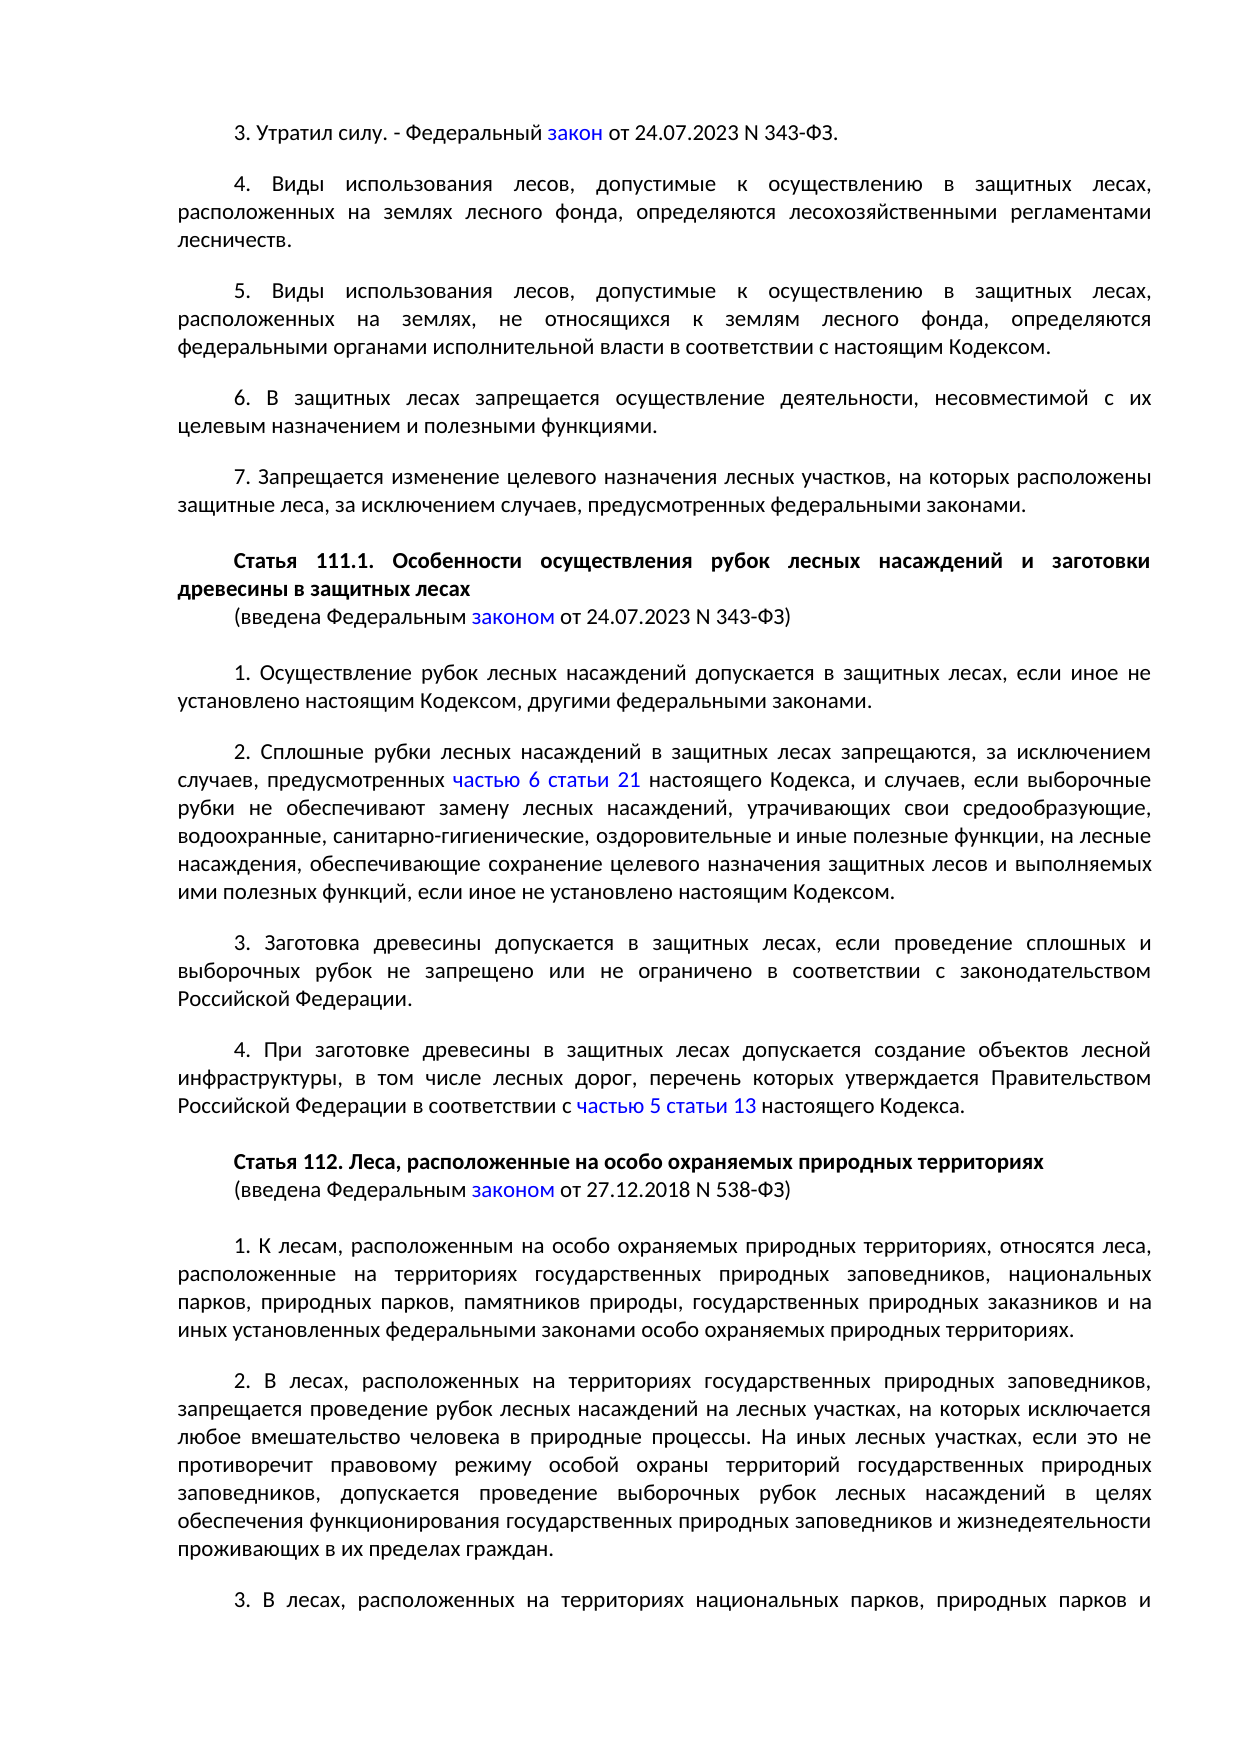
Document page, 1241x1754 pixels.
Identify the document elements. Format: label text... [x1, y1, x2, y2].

text 7. Запрещается изменение целевого назначения лесных участков, на которых расположены защитные леса, за исключением случаев, предусмотренных федеральными законами. [177, 462, 1152, 518]
text 1. Осуществление рубок лесных насаждений допускается в защитных лесах, если иное не установлено настоящим Кодексом, другими федеральными законами. [177, 658, 1152, 714]
text 3. Заготовка древесины допускается в защитных лесах, если проведение сплошных и выборочных рубок не запрещено или не ограничено в соответствии с законодательством Российской Федерации. [177, 928, 1152, 1012]
text (введена Федеральным законом от 24.07.2023 N 343-ФЗ) [177, 602, 1152, 630]
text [177, 1585, 1152, 1613]
text 4. Виды использования лесов, допустимые к осуществлению в защитных лесах, расположенных на землях лесного фонда, определяются лесохозяйственными регламентами лесничеств. [177, 169, 1152, 253]
text 1. К лесам, расположенным на особо охраняемых природных территориях, относятся леса, расположенные на территориях государственных природных заповедников, национальных парков, природных парков, памятников природы, государственных природных заказников и на иных установленных федеральными законами особо охраняемых природных территориях. [177, 1231, 1152, 1343]
text 6. В защитных лесах запрещается осуществление деятельности, несовместимой с их целевым назначением и полезными функциями. [177, 383, 1152, 439]
text 2. Сплошные рубки лесных насаждений в защитных лесах запрещаются, за исключением случаев, предусмотренных частью 6 статьи 21 настоящего Кодекса, и случаев, если выборочные рубки не обеспечивают замену лесных насаждений, утрачивающих свои средообразующие, водоохранные, санитарно-гигиенические, оздоровительные и иные полезные функции, на лесные насаждения, обеспечивающие сохранение целевого назначения защитных лесов и выполняемых ими полезных функций, если иное не установлено настоящим Кодексом. [177, 737, 1152, 905]
title Статья 111.1. Особенности осуществления рубок лесных насаждений и заготовки древесины в защитных лесах [177, 546, 1152, 602]
text 4. При заготовке древесины в защитных лесах допускается создание объектов лесной инфраструктуры, в том числе лесных дорог, перечень которых утверждается Правительством Российской Федерации в соответствии с частью 5 статьи 13 настоящего Кодекса. [177, 1035, 1152, 1119]
title Статья 112. Леса, расположенные на особо охраняемых природных территориях [177, 1147, 1152, 1175]
text 2. В лесах, расположенных на территориях государственных природных заповедников, запрещается проведение рубок лесных насаждений на лесных участках, на которых исключается любое вмешательство человека в природные процессы. На иных лесных участках, если это не противоречит правовому режиму особой охраны территорий государственных природных заповедников, допускается проведение выборочных рубок лесных насаждений в целях обеспечения функционирования государственных природных заповедников и жизнедеятельности проживающих в их пределах граждан. [177, 1366, 1152, 1562]
text 3. Утратил силу. - Федеральный закон от 24.07.2023 N 343-ФЗ. [177, 118, 1152, 146]
text 5. Виды использования лесов, допустимые к осуществлению в защитных лесах, расположенных на землях, не относящихся к землям лесного фонда, определяются федеральными органами исполнительной власти в соответствии с настоящим Кодексом. [177, 276, 1152, 360]
text (введена Федеральным законом от 27.12.2018 N 538-ФЗ) [177, 1175, 1152, 1203]
